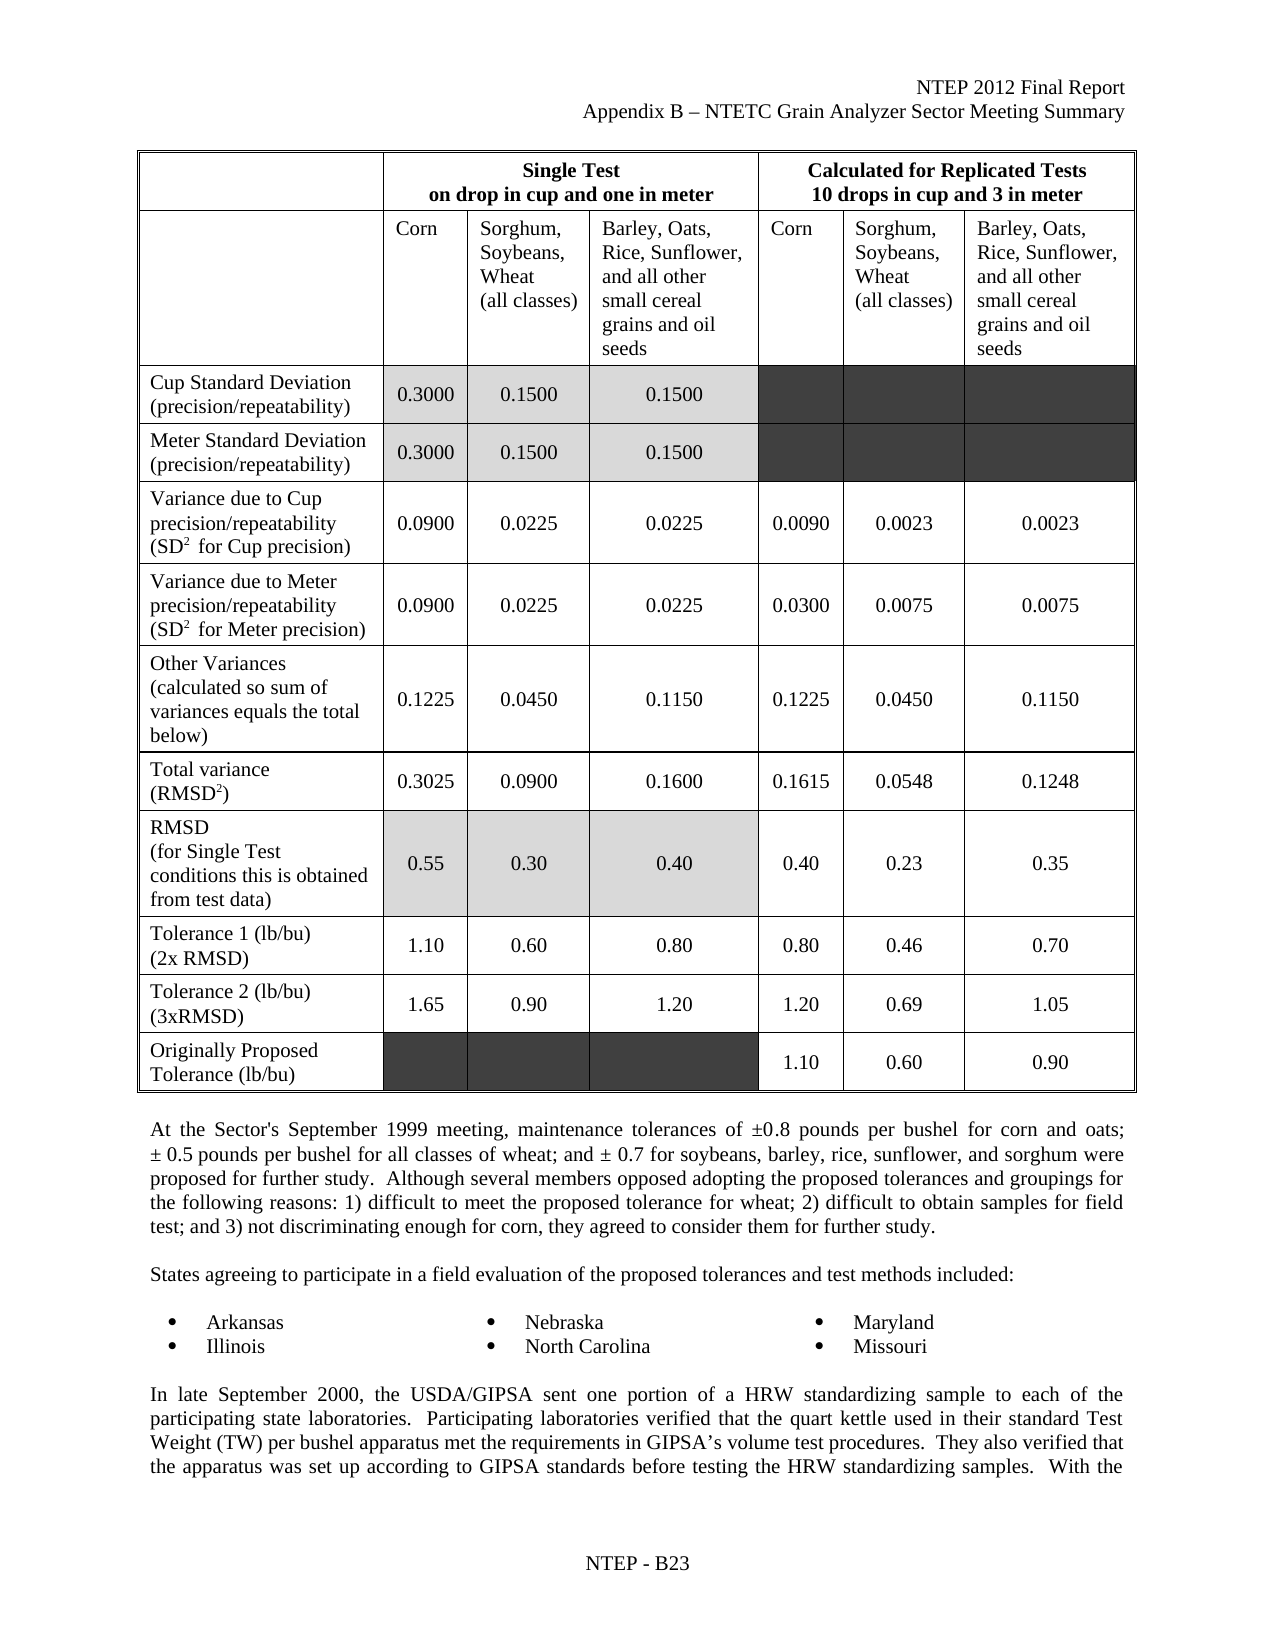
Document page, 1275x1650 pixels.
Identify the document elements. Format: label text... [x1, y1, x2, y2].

table_cell 0.3000 [384, 366, 467, 423]
table_cell 0.3025 [384, 753, 467, 809]
table_cell 0.0023 [844, 482, 964, 563]
table_cell 0.69 [844, 975, 964, 1032]
table_cell Variance due to Cup precision/repeatability (SD2 for Cup precision) [140, 482, 383, 563]
table_cell 0.35 [965, 811, 1134, 916]
table_cell 0.1150 [965, 646, 1134, 751]
table_cell Missouri [804, 1334, 1136, 1358]
table_cell RMSD (for Single Test conditions this is obtained from test data) [140, 811, 383, 916]
table_cell 0.0900 [384, 482, 467, 563]
table_cell 0.55 [384, 811, 467, 916]
table_cell Total variance (RMSD2) [140, 753, 383, 809]
table_cell 0.1248 [965, 753, 1134, 809]
table_cell Sorghum, Soybeans, Wheat (all classes) [468, 211, 589, 364]
table_cell 0.0225 [590, 564, 758, 645]
table_cell 1.10 [384, 917, 467, 974]
text At the Sector's September 1999 meeting, maintenance tolerances of ±0.8 pounds per bushel for corn and oats; ± 0.5 pounds per bushel for all classes of wheat; and ± 0.7 for soybeans, barley, rice, sunflower, and sorghum were proposed for further study. Although several members opposed adopting the proposed tolerances and groupings for the following reasons: 1) difficult to meet the proposed tolerance for wheat; 2) difficult to obtain samples for field test; and 3) not discriminating enough for corn, they agreed to consider them for further study. [150, 1117, 1125, 1238]
table_cell 0.23 [844, 811, 964, 916]
table_cell North Carolina [471, 1334, 804, 1358]
table_header Arkansas [139, 1310, 471, 1334]
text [150, 1382, 1125, 1478]
table_cell Tolerance 2 (lb/bu) (3xRMSD) [140, 975, 383, 1032]
table_cell 0.80 [590, 917, 758, 974]
table_cell 0.0900 [468, 753, 589, 809]
table_cell 0.1500 [468, 424, 589, 481]
table_cell [844, 366, 964, 423]
table_header [140, 153, 383, 210]
table_cell 0.0075 [844, 564, 964, 645]
table_cell Barley, Oats, Rice, Sunflower, and all other small cereal grains and oil seeds [590, 211, 758, 364]
table_cell Cup Standard Deviation (precision/repeatability) [140, 366, 383, 423]
table_cell 0.1615 [759, 753, 843, 809]
table_cell 0.1225 [759, 646, 843, 751]
table_cell 0.0225 [590, 482, 758, 563]
table_cell 0.80 [759, 917, 843, 974]
table_cell [590, 1033, 758, 1090]
table_cell Other Variances (calculated so sum of variances equals the total below) [140, 646, 383, 751]
table_cell 0.90 [965, 1033, 1134, 1090]
table_header Calculated for Replicated Tests 10 drops in cup and 3 in meter [759, 153, 1134, 210]
table_cell 0.30 [468, 811, 589, 916]
table_cell 0.0225 [468, 482, 589, 563]
table_cell 0.0023 [965, 482, 1134, 563]
table_cell 0.40 [759, 811, 843, 916]
text States agreeing to participate in a field evaluation of the proposed tolerances and test methods included: [150, 1262, 1125, 1286]
table_header Single Test on drop in cup and one in meter [384, 153, 758, 210]
table_cell 0.1150 [590, 646, 758, 751]
table_cell [844, 424, 964, 481]
table_cell 0.90 [468, 975, 589, 1032]
table_cell 1.65 [384, 975, 467, 1032]
table_cell Variance due to Meter precision/repeatability (SD2 for Meter precision) [140, 564, 383, 645]
table_cell Meter Standard Deviation (precision/repeatability) [140, 424, 383, 481]
table_cell 0.0450 [468, 646, 589, 751]
table_cell Corn [759, 211, 843, 364]
table_cell 0.3000 [384, 424, 467, 481]
table_cell 0.0300 [759, 564, 843, 645]
table_cell 1.20 [590, 975, 758, 1032]
table_cell 0.40 [590, 811, 758, 916]
table_cell 0.0548 [844, 753, 964, 809]
table_header Maryland [804, 1310, 1136, 1334]
table_cell [468, 1033, 589, 1090]
table_cell Illinois [139, 1334, 471, 1358]
table_cell Barley, Oats, Rice, Sunflower, and all other small cereal grains and oil seeds [965, 211, 1134, 364]
table_cell 1.10 [759, 1033, 843, 1090]
table_cell 0.0225 [468, 564, 589, 645]
table_cell 1.05 [965, 975, 1134, 1032]
table_cell 0.1500 [468, 366, 589, 423]
table_cell 0.0075 [965, 564, 1134, 645]
table_cell 0.60 [844, 1033, 964, 1090]
table_cell [965, 424, 1134, 481]
table_cell [140, 211, 383, 364]
table_cell [759, 366, 843, 423]
table_cell 0.1225 [384, 646, 467, 751]
table_cell 0.1500 [590, 424, 758, 481]
table_cell 0.60 [468, 917, 589, 974]
table_cell Tolerance 1 (lb/bu) (2x RMSD) [140, 917, 383, 974]
table_cell 0.0900 [384, 564, 467, 645]
table_cell Originally Proposed Tolerance (lb/bu) [140, 1033, 383, 1090]
table_cell 0.0450 [844, 646, 964, 751]
table_cell 0.0090 [759, 482, 843, 563]
table_cell 0.1500 [590, 366, 758, 423]
table_cell Corn [384, 211, 467, 364]
table_header Nebraska [471, 1310, 804, 1334]
table_cell 0.1600 [590, 753, 758, 809]
table_cell 0.70 [965, 917, 1134, 974]
table_cell [384, 1033, 467, 1090]
table_cell Sorghum, Soybeans, Wheat (all classes) [844, 211, 964, 364]
table_cell 1.20 [759, 975, 843, 1032]
table_cell [759, 424, 843, 481]
table_cell 0.46 [844, 917, 964, 974]
table_cell [965, 366, 1134, 423]
